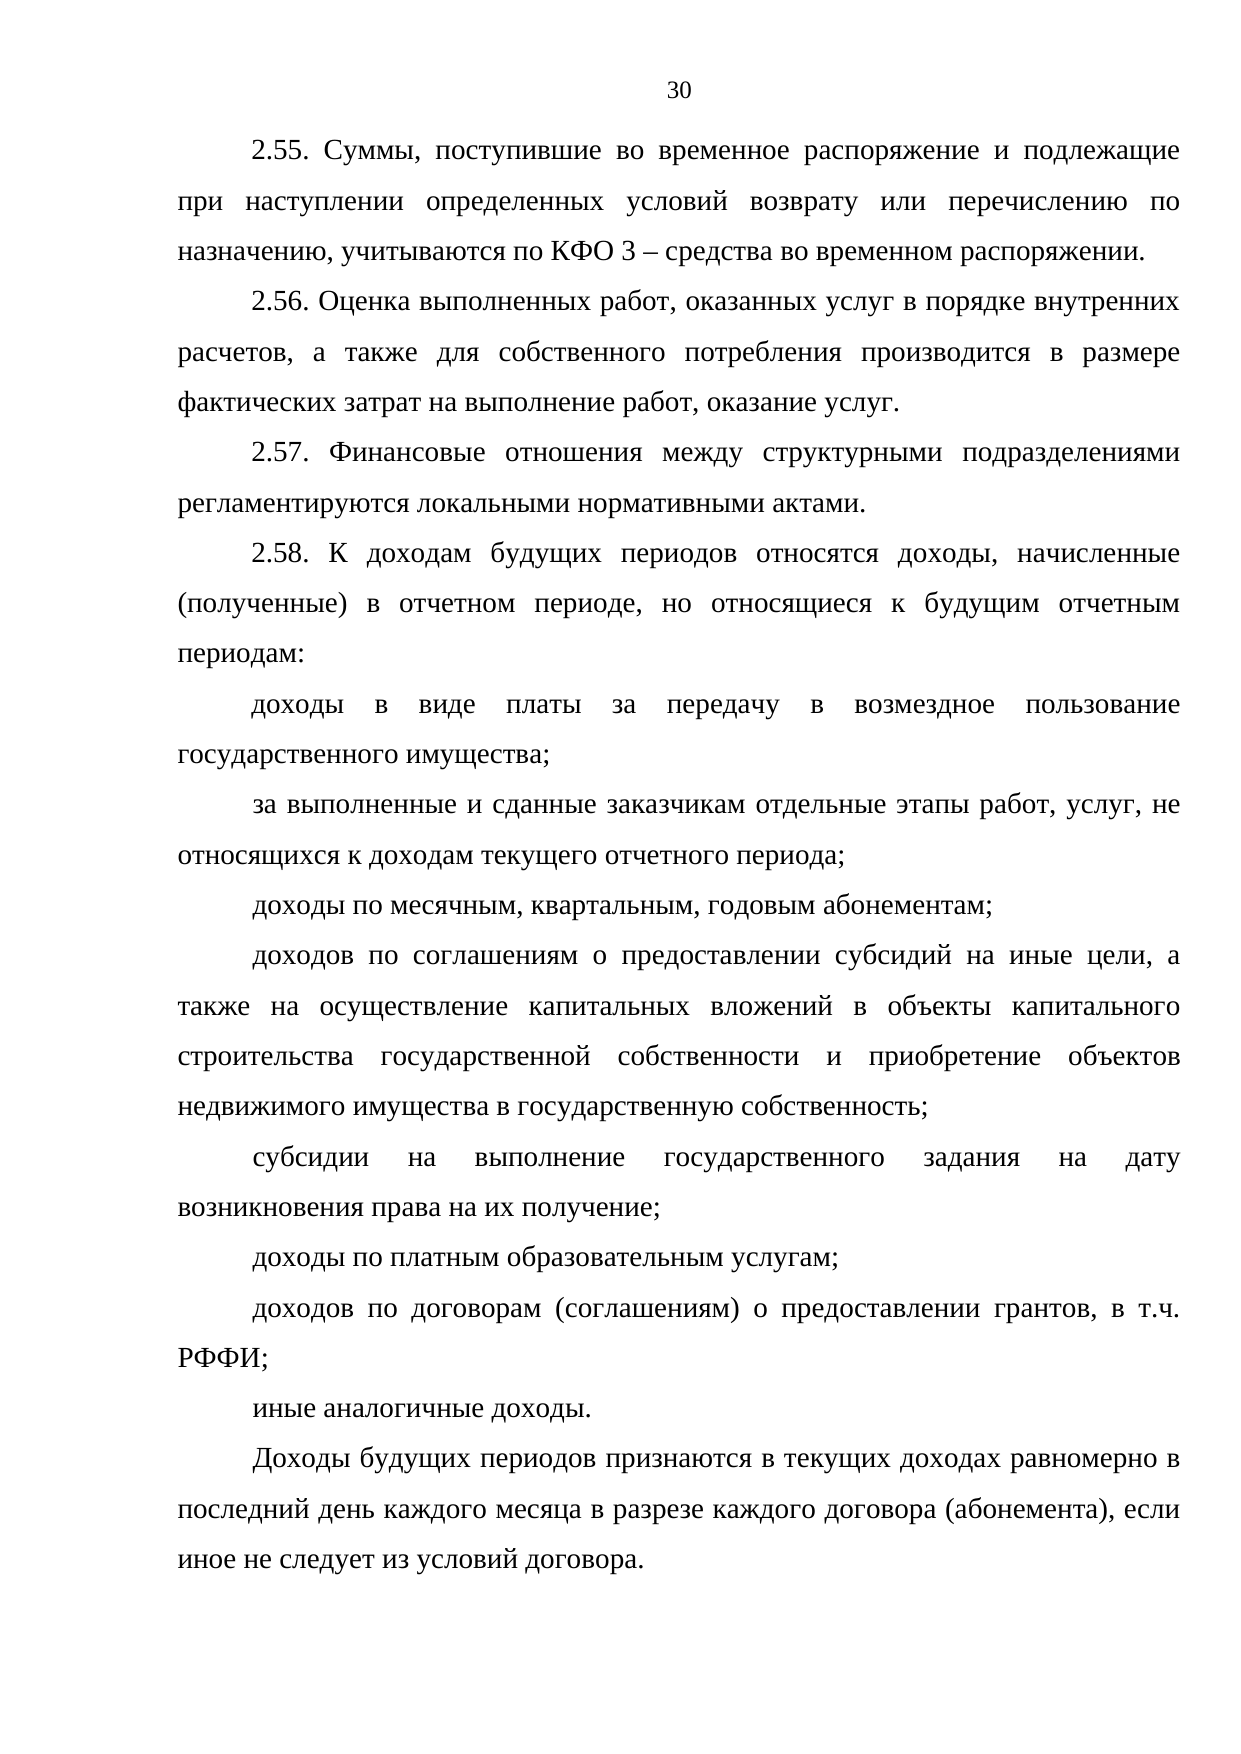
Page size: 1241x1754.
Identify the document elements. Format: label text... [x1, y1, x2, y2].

text 2.58. К доходам будущих периодов относятся доходы, начисленные (полученные) в отчетном периоде, но относящиеся к будущим отчетным периодам: [177, 535, 1181, 669]
text доходы в виде платы за передачу в возмездное пользование государственного имущества; [177, 686, 1181, 770]
text доходы по платным образовательным услугам; [177, 1239, 1181, 1273]
text иные аналогичные доходы. [177, 1390, 1181, 1424]
text доходы по месячным, квартальным, годовым абонементам; [177, 887, 1181, 921]
text 2.55. Суммы, поступившие во временное распоряжение и подлежащие при наступлении определенных условий возврату или перечислению по назначению, учитываются по КФО 3 – средства во временном распоряжении. [177, 132, 1181, 267]
text субсидии на выполнение государственного задания на дату возникновения права на их получение; [177, 1139, 1181, 1223]
text доходов по договорам (соглашениям) о предоставлении грантов, в т.ч. РФФИ; [177, 1290, 1181, 1373]
text 2.57. Финансовые отношения между структурными подразделениями регламентируются локальными нормативными актами. [177, 434, 1181, 518]
text за выполненные и сданные заказчикам отдельные этапы работ, услуг, не относящихся к доходам текущего отчетного периода; [177, 787, 1181, 870]
text доходов по соглашениям о предоставлении субсидий на иные цели, а также на осуществление капитальных вложений в объекты капитального строительства государственной собственности и приобретение объектов недвижимого имущества в государственную собственность; [177, 937, 1181, 1122]
text 2.56. Оценка выполненных работ, оказанных услуг в порядке внутренних расчетов, а также для собственного потребления производится в размере фактических затрат на выполнение работ, оказание услуг. [177, 283, 1181, 418]
text Доходы будущих периодов признаются в текущих доходах равномерно в последний день каждого месяца в разрезе каждого договора (абонемента), если иное не следует из условий договора. [177, 1441, 1181, 1575]
